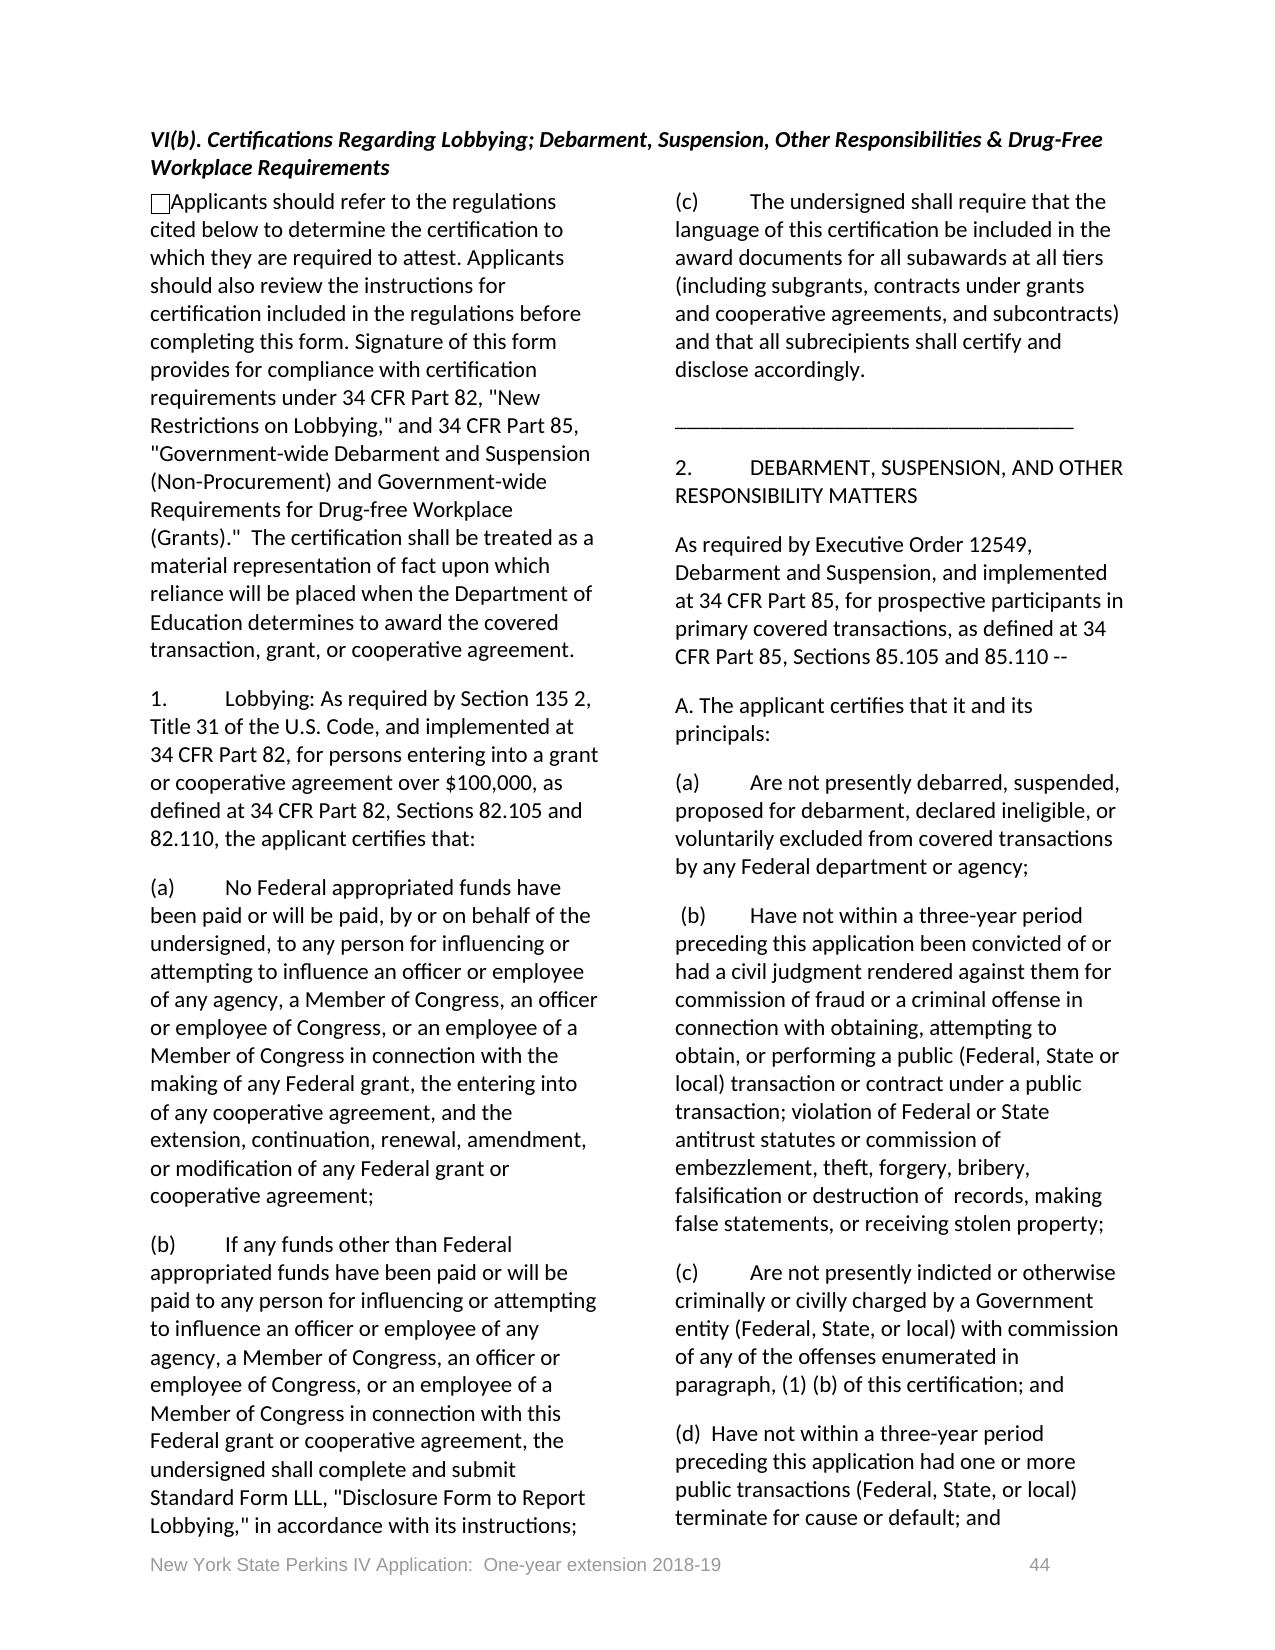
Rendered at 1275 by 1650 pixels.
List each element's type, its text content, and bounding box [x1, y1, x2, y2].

text (d) Have not within a three-year period preceding this application had one or more public transactions (Federal, State, or local) terminate for cause or default; and [675, 1419, 1125, 1531]
text ___________________________________ [675, 404, 1125, 432]
text (b) If any funds other than Federal appropriated funds have been paid or will be paid to any person for influencing or attempting to influence an officer or employee of any agency, a Member of Congress, an officer or employee of Congress, or an employee of a Member of Congress in connection with this Federal grant or cooperative agreement, the undersigned shall complete and submit Standard Form LLL, "Disclosure Form to Report Lobbying," in accordance with its instructions; [150, 1231, 600, 1539]
text A. The applicant certifies that it and its principals: [675, 691, 1125, 747]
text (c) The undersigned shall require that the language of this certification be included in the award documents for all subawards at all tiers (including subgrants, contracts under grants and cooperative agreements, and subcontracts) and that all subrecipients shall certify and disclose accordingly. [675, 187, 1125, 383]
subtitle VI(b). Certifications Regarding Lobbying; Debarment, Suspension, Other Responsibilities & Drug-Free Workplace Requirements [150, 125, 1125, 181]
text Applicants should refer to the regulations cited below to determine the certification to which they are required to attest. Applicants should also review the instructions for certification included in the regulations before completing this form. Signature of this form provides for compliance with certification requirements under 34 CFR Part 82, "New Restrictions on Lobbying," and 34 CFR Part 85, "Government-wide Debarment and Suspension (Non-Procurement) and Government-wide Requirements for Drug-free Workplace (Grants)." The certification shall be treated as a material representation of fact upon which reliance will be placed when the Department of Education determines to award the covered transaction, grant, or cooperative agreement. [150, 187, 600, 664]
text (b) Have not within a three-year period preceding this application been convicted of or had a civil judgment rendered against them for commission of fraud or a criminal offense in connection with obtaining, attempting to obtain, or performing a public (Federal, State or local) transaction or contract under a public transaction; violation of Federal or State antitrust statutes or commission of embezzlement, theft, forgery, bribery, falsification or destruction of records, making false statements, or receiving stolen property; [675, 901, 1125, 1237]
text 2. DEBARMENT, SUSPENSION, AND OTHER RESPONSIBILITY MATTERS [675, 453, 1125, 509]
text 1. Lobbying: As required by Section 135 2, Title 31 of the U.S. Code, and implemented at 34 CFR Part 82, for persons entering into a grant or cooperative agreement over $100,000, as defined at 34 CFR Part 82, Sections 82.105 and 82.110, the applicant certifies that: [150, 684, 600, 853]
text As required by Executive Order 12549, Debarment and Suspension, and implemented at 34 CFR Part 85, for prospective participants in primary covered transactions, as defined at 34 CFR Part 85, Sections 85.105 and 85.110 -- [675, 530, 1125, 670]
text (a) No Federal appropriated funds have been paid or will be paid, by or on behalf of the undersigned, to any person for influencing or attempting to influence an officer or employee of any agency, a Member of Congress, an officer or employee of Congress, or an employee of a Member of Congress in connection with the making of any Federal grant, the entering into of any cooperative agreement, and the extension, continuation, renewal, amendment, or modification of any Federal grant or cooperative agreement; [150, 873, 600, 1210]
text (c) Are not presently indicted or otherwise criminally or civilly charged by a Government entity (Federal, State, or local) with commission of any of the offenses enumerated in paragraph, (1) (b) of this certification; and [675, 1258, 1125, 1398]
text (a) Are not presently debarred, suspended, proposed for debarment, declared ineligible, or voluntarily excluded from covered transactions by any Federal department or agency; [675, 768, 1125, 880]
